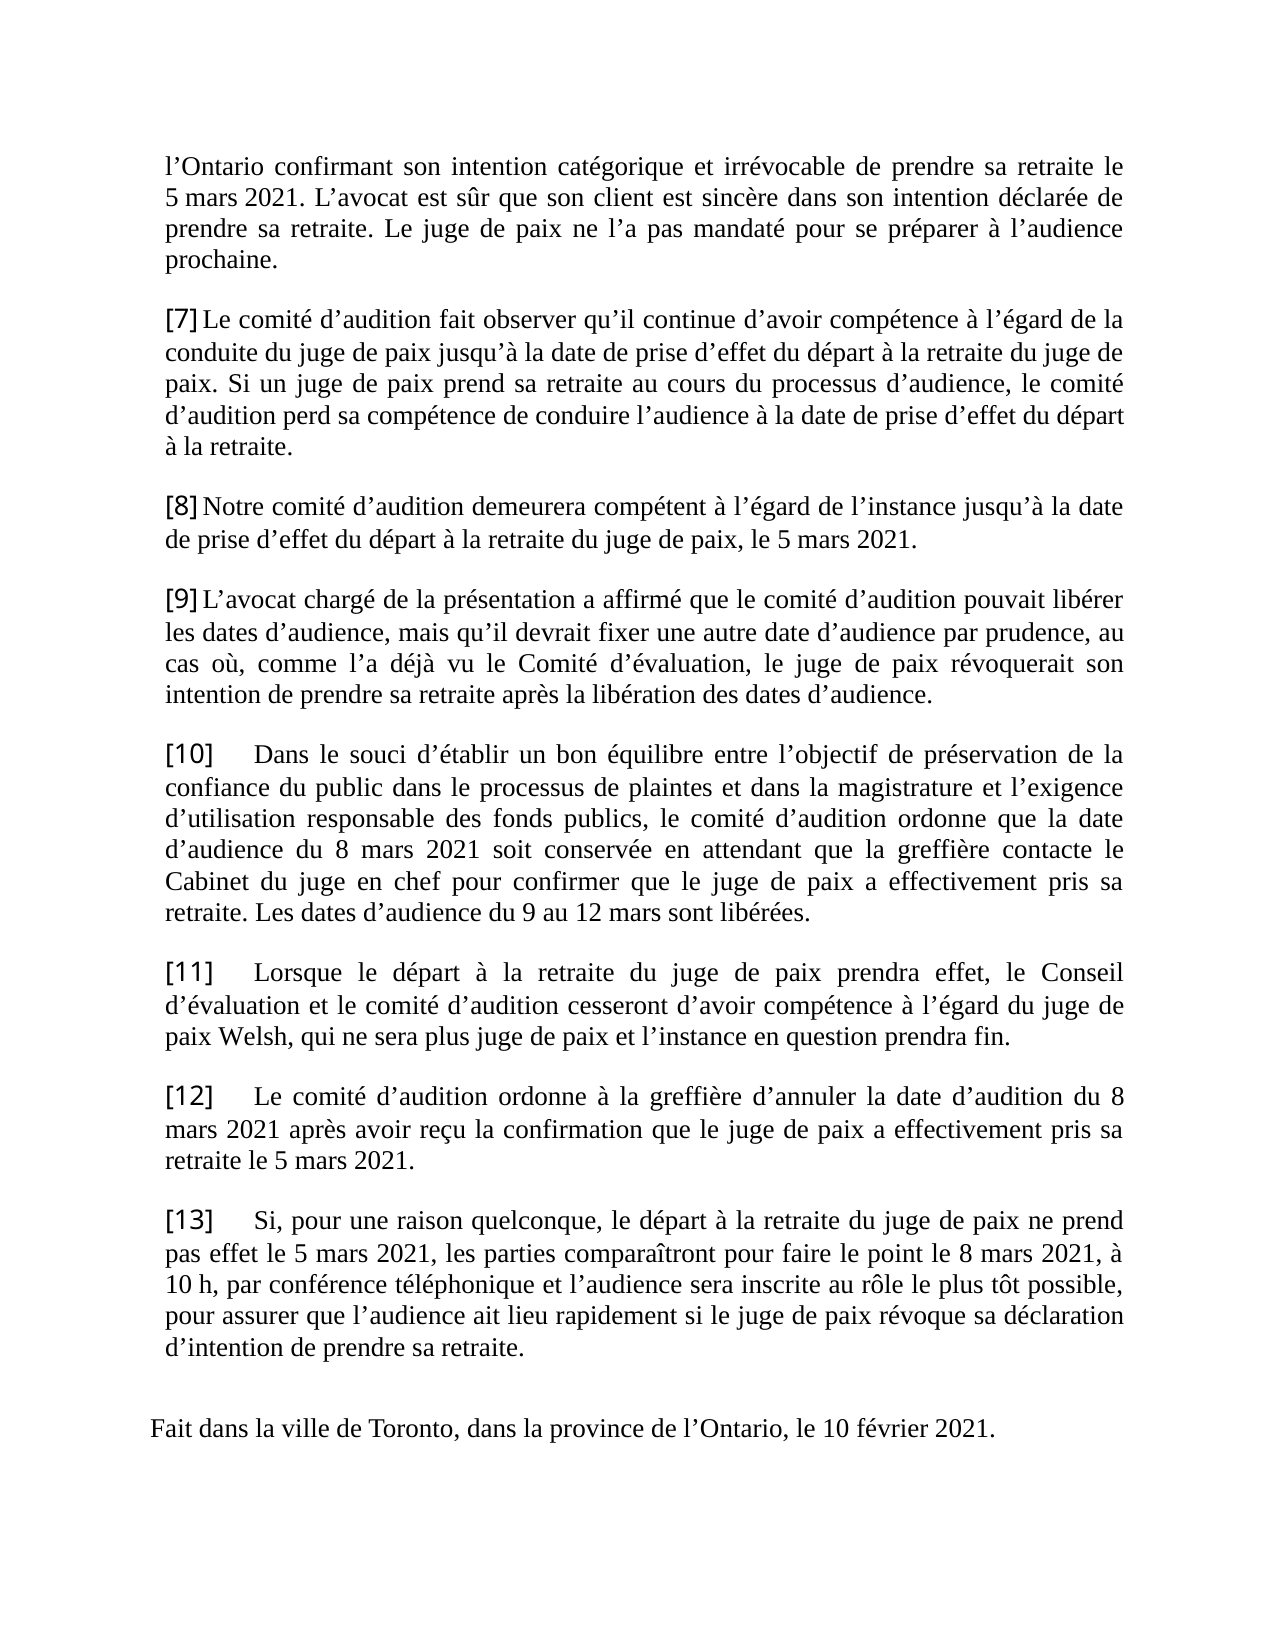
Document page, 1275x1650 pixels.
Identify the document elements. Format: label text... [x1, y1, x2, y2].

text Si, pour une raison quelconque, le départ à la retraite du juge de paix ne prend pas effet le 5 mars 2021, les parties comparaîtront pour faire le point le 8 mars 2021, à 10 h, par conférence téléphonique et l’audience sera inscrite au rôle le plus tôt possible, pour assurer que l’audience ait lieu rapidement si le juge de paix révoque sa déclaration d’intention de prendre sa retraite. [165, 1200, 1125, 1362]
text Lorsque le départ à la retraite du juge de paix prendra effet, le Conseil d’évaluation et le comité d’audition cesseront d’avoir compétence à l’égard du juge de paix Welsh, qui ne sera plus juge de paix et l’instance en question prendra fin. [165, 952, 1125, 1051]
text Le comité d’audition ordonne à la greffière d’annuler la date d’audition du 8 mars 2021 après avoir reçu la confirmation que le juge de paix a effectivement pris sa retraite le 5 mars 2021. [165, 1076, 1125, 1175]
text L’avocat chargé de la présentation a affirmé que le comité d’audition pouvait libérer les dates d’audience, mais qu’il devrait fixer une autre date d’audience par prudence, au cas où, comme l’a déjà vu le Comité d’évaluation, le juge de paix révoquerait son intention de prendre sa retraite après la libération des dates d’audience. [165, 579, 1125, 709]
text Notre comité d’audition demeurera compétent à l’égard de l’instance jusqu’à la date de prise d’effet du départ à la retraite du juge de paix, le 5 mars 2021. [165, 486, 1125, 554]
text Dans le souci d’établir un bon équilibre entre l’objectif de préservation de la confiance du public dans le processus de plaintes et dans la magistrature et l’exigence d’utilisation responsable des fonds publics, le comité d’audition ordonne que la date d’audience du 8 mars 2021 soit conservée en attendant que la greffière contacte le Cabinet du juge en chef pour confirmer que le juge de paix a effectivement pris sa retraite. Les dates d’audience du 9 au 12 mars sont libérées. [165, 734, 1125, 927]
text Le comité d’audition fait observer qu’il continue d’avoir compétence à l’égard de la conduite du juge de paix jusqu’à la date de prise d’effet du départ à la retraite du juge de paix. Si un juge de paix prend sa retraite au cours du processus d’audience, le comité d’audition perd sa compétence de conduire l’audience à la date de prise d’effet du départ à la retraite. [165, 299, 1125, 461]
text Fait dans la ville de Toronto, dans la province de l’Ontario, le 10 février 2021. [150, 1412, 1172, 1443]
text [165, 150, 1125, 274]
